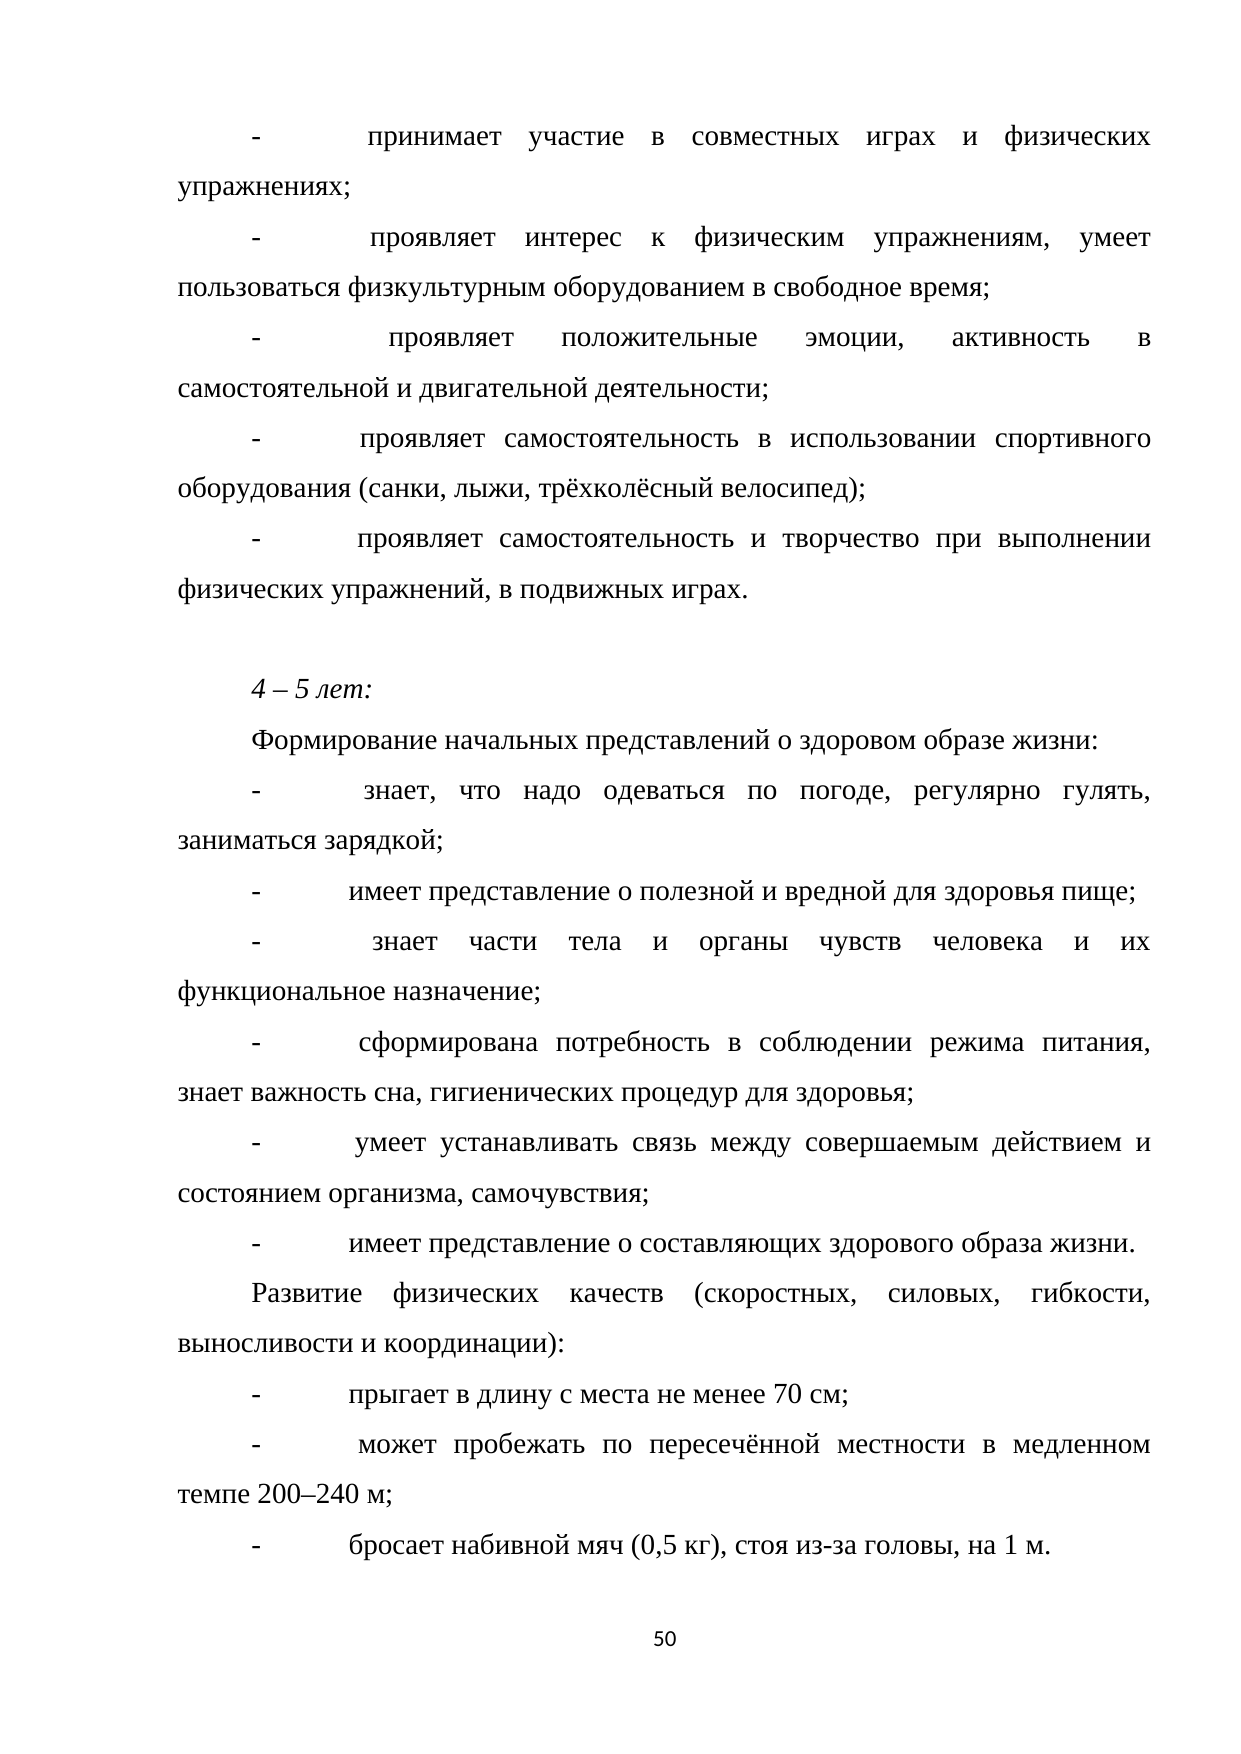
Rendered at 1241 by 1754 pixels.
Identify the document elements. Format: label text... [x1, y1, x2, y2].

text - может пробежать по пересечённой местности в медленном темпе 200–240 м; [177, 1426, 1152, 1510]
text 4 – 5 лет: [177, 672, 1152, 705]
text - знает, что надо одеваться по погоде, регулярно гулять, заниматься зарядкой; [177, 772, 1152, 856]
text - прыгает в длину с места не менее 70 см; [177, 1376, 1152, 1409]
text - проявляет самостоятельность и творчество при выполнении физических упражнений, в подвижных играх. [177, 521, 1152, 604]
text - сформирована потребность в соблюдении режима питания, знает важность сна, гигиенических процедур для здоровья; [177, 1024, 1152, 1108]
text Формирование начальных представлений о здоровом образе жизни: [177, 722, 1152, 755]
text - проявляет самостоятельность в использовании спортивного оборудования (санки, лыжи, трёхколёсный велосипед); [177, 420, 1152, 504]
text - имеет представление о составляющих здорового образа жизни. [177, 1225, 1152, 1258]
text - проявляет положительные эмоции, активность в самостоятельной и двигательной деятельности; [177, 319, 1152, 403]
text - принимает участие в совместных играх и физических упражнениях; [177, 118, 1152, 202]
text - знает части тела и органы чувств человека и их функциональное назначение; [177, 923, 1152, 1007]
text Развитие физических качеств (скоростных, силовых, гибкости, выносливости и координации): [177, 1275, 1152, 1359]
text - бросает набивной мяч (0,5 кг), стоя из-за головы, на 1 м. [177, 1527, 1152, 1560]
text - умеет устанавливать связь между совершаемым действием и состоянием организма, самочувствия; [177, 1124, 1152, 1208]
text - имеет представление о полезной и вредной для здоровья пище; [177, 873, 1152, 906]
text - проявляет интерес к физическим упражнениям, умеет пользоваться физкультурным оборудованием в свободное время; [177, 219, 1152, 303]
